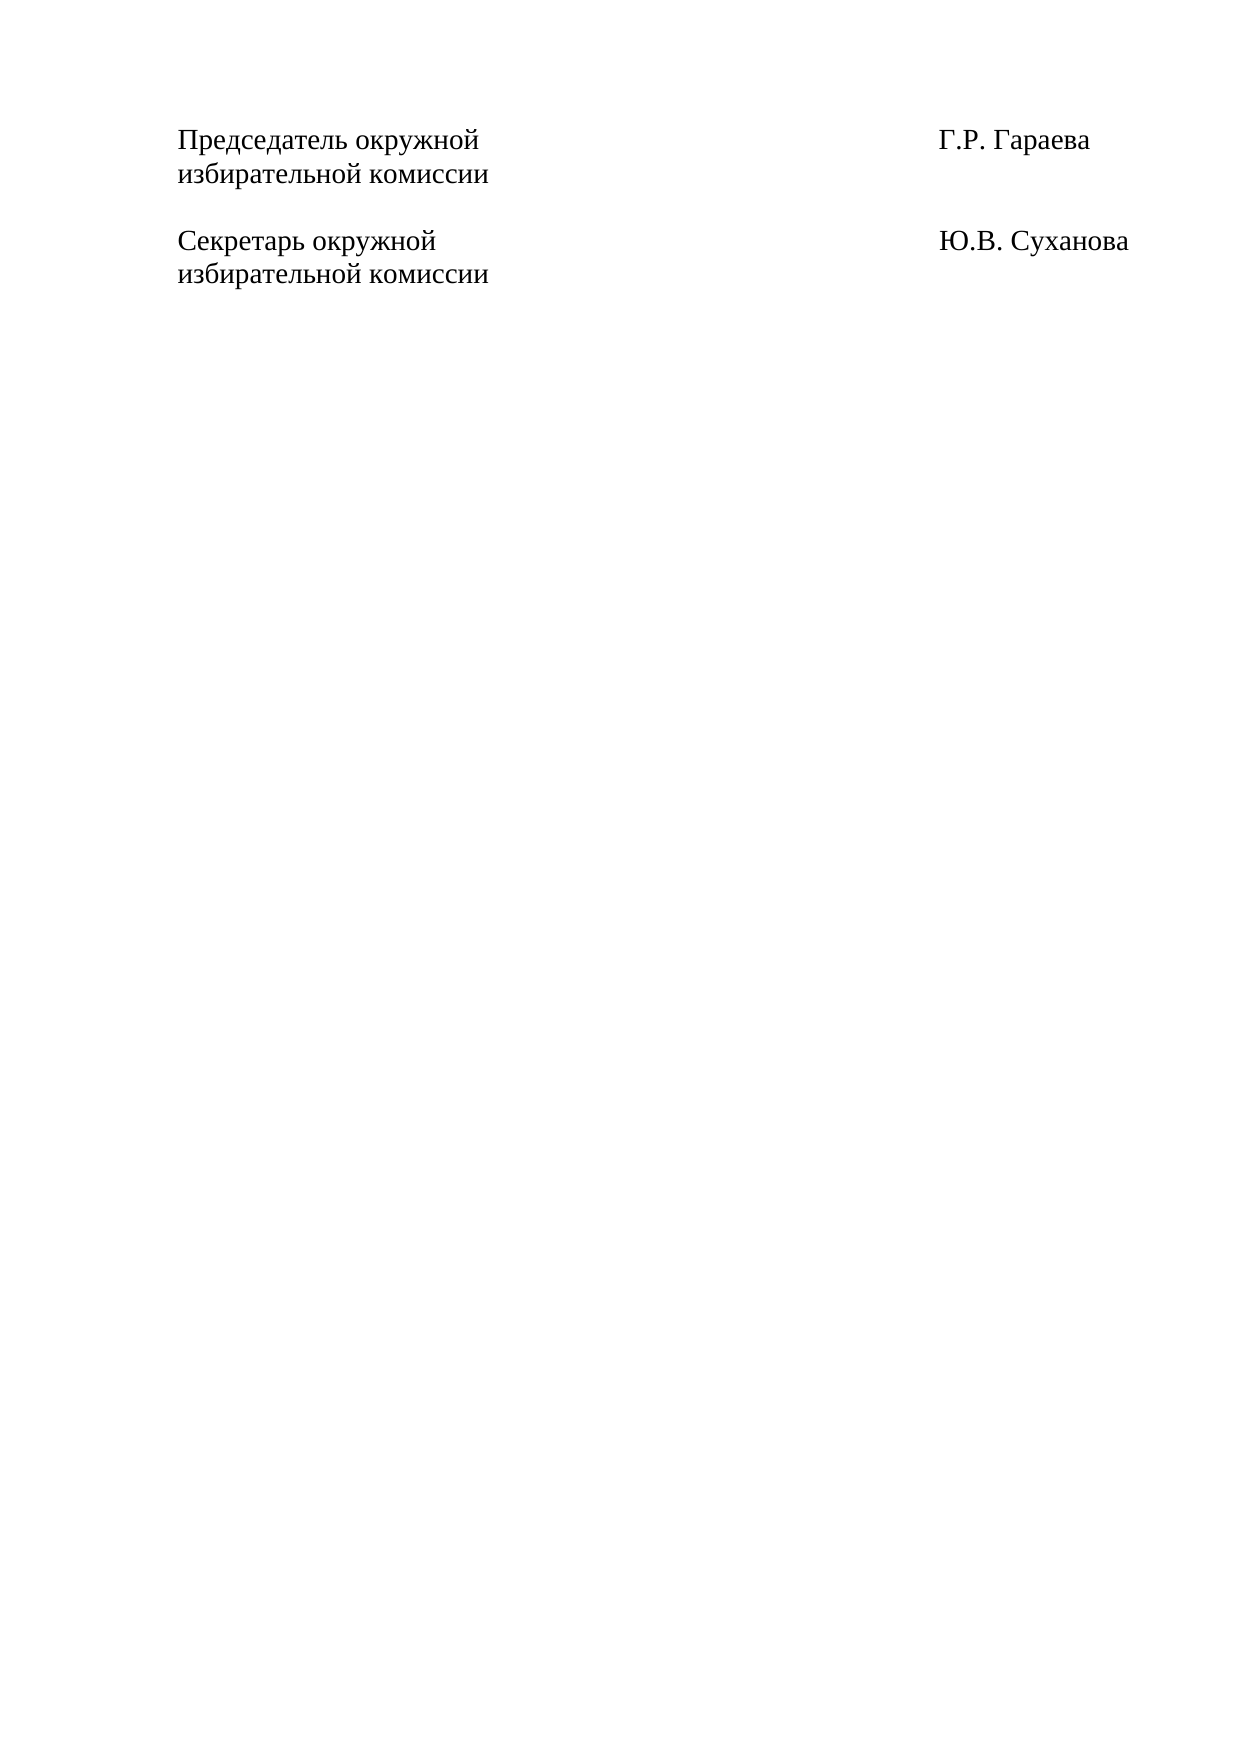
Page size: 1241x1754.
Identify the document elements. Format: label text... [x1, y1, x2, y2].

text избирательной комиссии [177, 156, 1152, 189]
text Секретарь окружной Ю.В. Суханова [177, 223, 1152, 256]
text избирательной комиссии [177, 256, 1152, 290]
text Председатель окружной Г.Р. Гараева [177, 122, 1152, 156]
